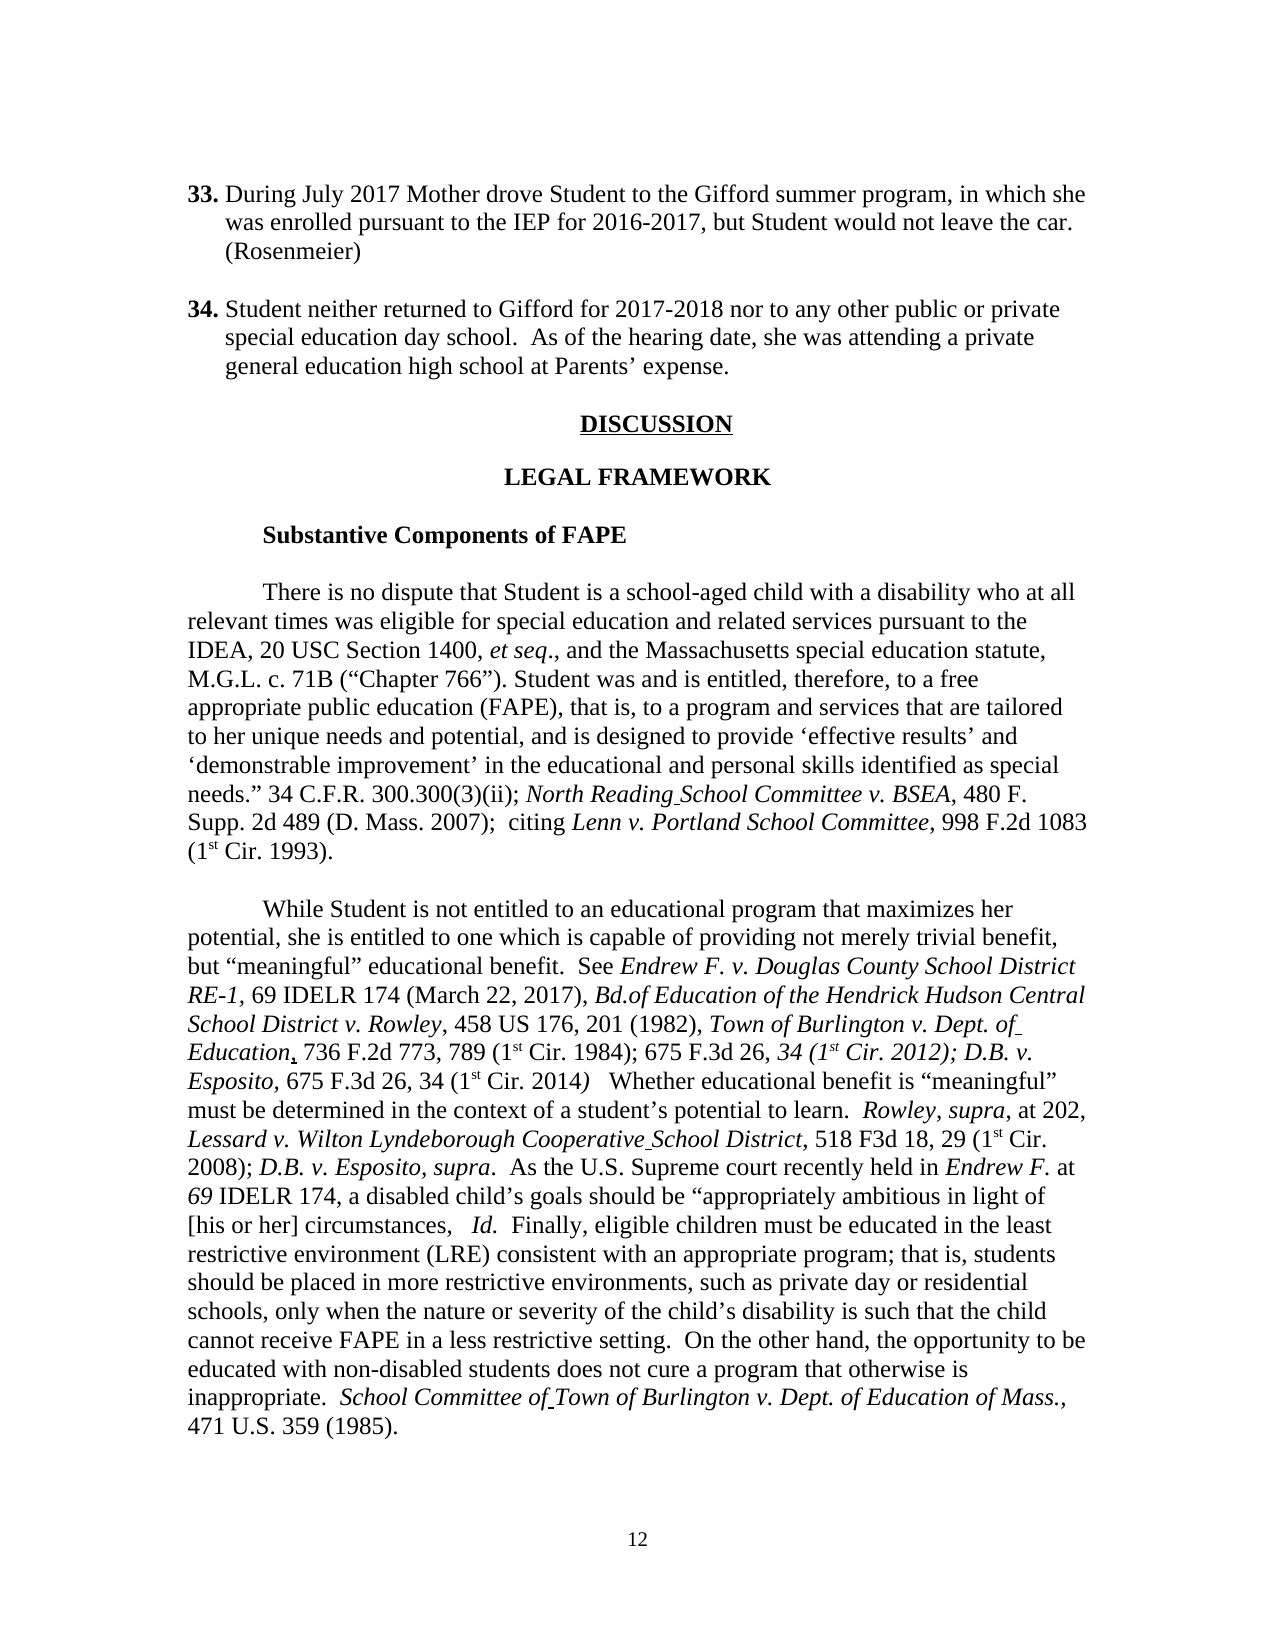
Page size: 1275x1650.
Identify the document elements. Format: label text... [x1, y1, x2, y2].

text While Student is not entitled to an educational program that maximizes her potential, she is entitled to one which is capable of providing not merely trivial benefit, but “meaningful” educational benefit. See Endrew F. v. Douglas County School District RE-1, 69 IDELR 174 (March 22, 2017), Bd.of Education of the Hendrick Hudson Central School District v. Rowley, 458 US 176, 201 (1982), Town of Burlington v. Dept. of Education, 736 F.2d 773, 789 (1st Cir. 1984); 675 F.3d 26, 34 (1st Cir. 2012); D.B. v. Esposito, 675 F.3d 26, 34 (1st Cir. 2014) Whether educational benefit is “meaningful” must be determined in the context of a student’s potential to learn. Rowley, supra, at 202, Lessard v. Wilton Lyndeborough Cooperative School District, 518 F3d 18, 29 (1st Cir. 2008); D.B. v. Esposito, supra. As the U.S. Supreme court recently held in Endrew F. at 69 IDELR 174, a disabled child’s goals should be “appropriately ambitious in light of [his or her] circumstances, Id. Finally, eligible children must be educated in the least restrictive environment (LRE) consistent with an appropriate program; that is, students should be placed in more restrictive environments, such as private day or residential schools, only when the nature or severity of the child’s disability is such that the child cannot receive FAPE in a less restrictive setting. On the other hand, the opportunity to be educated with non-disabled students does not cure a program that otherwise is inappropriate. School Committee of Town of Burlington v. Dept. of Education of Mass., 471 U.S. 359 (1985). [187, 894, 1087, 1440]
text There is no dispute that Student is a school-aged child with a disability who at all relevant times was eligible for special education and related services pursuant to the IDEA, 20 USC Section 1400, et seq., and the Massachusetts special education statute, M.G.L. c. 71B (“Chapter 766”). Student was and is entitled, therefore, to a free appropriate public education (FAPE), that is, to a program and services that are tailored to her unique needs and potential, and is designed to provide ‘effective results’ and ‘demonstrable improvement’ in the educational and personal skills identified as special needs.” 34 C.F.R. 300.300(3)(ii); North Reading School Committee v. BSEA, 480 F. Supp. 2d 489 (D. Mass. 2007); citing Lenn v. Portland School Committee, 998 F.2d 1083 (1st Cir. 1993). [187, 577, 1087, 865]
list During July 2017 Mother drove Student to the Gifford summer program, in which she was enrolled pursuant to the IEP for 2016-2017, but Student would not leave the car. (Rosenmeier) [187, 179, 1087, 265]
text LEGAL FRAMEWORK [187, 462, 1087, 491]
text DISCUSSION [225, 409, 1087, 437]
list Student neither returned to Gifford for 2017-2018 nor to any other public or private special education day school. As of the hearing date, she was attending a private general education high school at Parents’ expense. [187, 294, 1087, 380]
text Substantive Components of FAPE [187, 520, 1087, 549]
